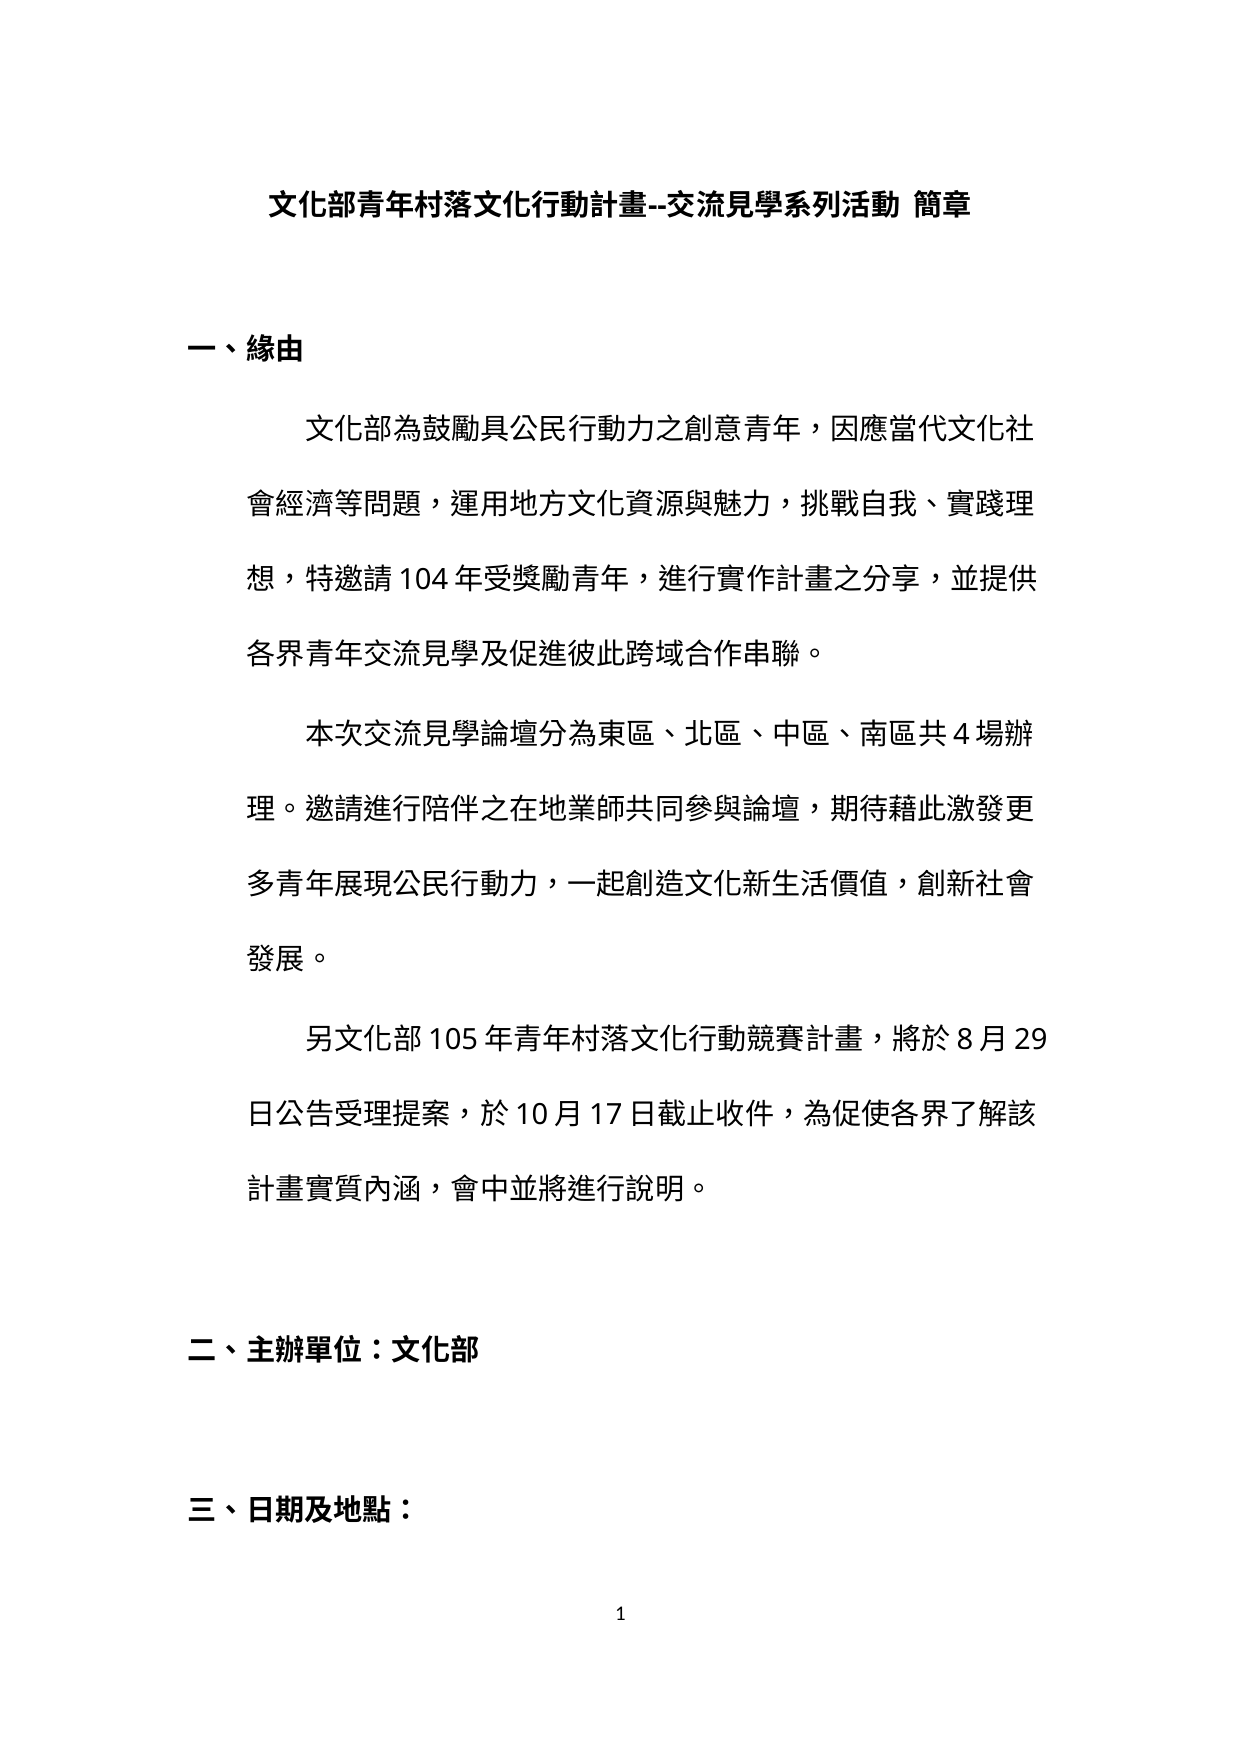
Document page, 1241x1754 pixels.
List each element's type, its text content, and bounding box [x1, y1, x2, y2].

text 二、主辦單位：文化部 [187, 1310, 1053, 1385]
text 三、日期及地點： [187, 1470, 1053, 1545]
text 文化部為鼓勵具公民行動力之創意青年，因應當代文化社會經濟等問題，運用地方文化資源與魅力，挑戰自我、實踐理想，特邀請104年受獎勵青年，進行實作計畫之分享，並提供各界青年交流見學及促進彼此跨域合作串聯。 [246, 389, 1053, 689]
text 另文化部105年青年村落文化行動競賽計畫，將於8月29日公告受理提案，於10月17日截止收件，為促使各界了解該計畫實質內涵，會中並將進行說明。 [246, 999, 1053, 1224]
text 文化部青年村落文化行動計畫--交流見學系列活動 簡章 [187, 181, 1053, 223]
text 一、緣由 [187, 309, 1053, 384]
text 本次交流見學論壇分為東區、北區、中區、南區共4場辦理。邀請進行陪伴之在地業師共同參與論壇，期待藉此激發更多青年展現公民行動力，一起創造文化新生活價值，創新社會發展。 [246, 694, 1053, 994]
